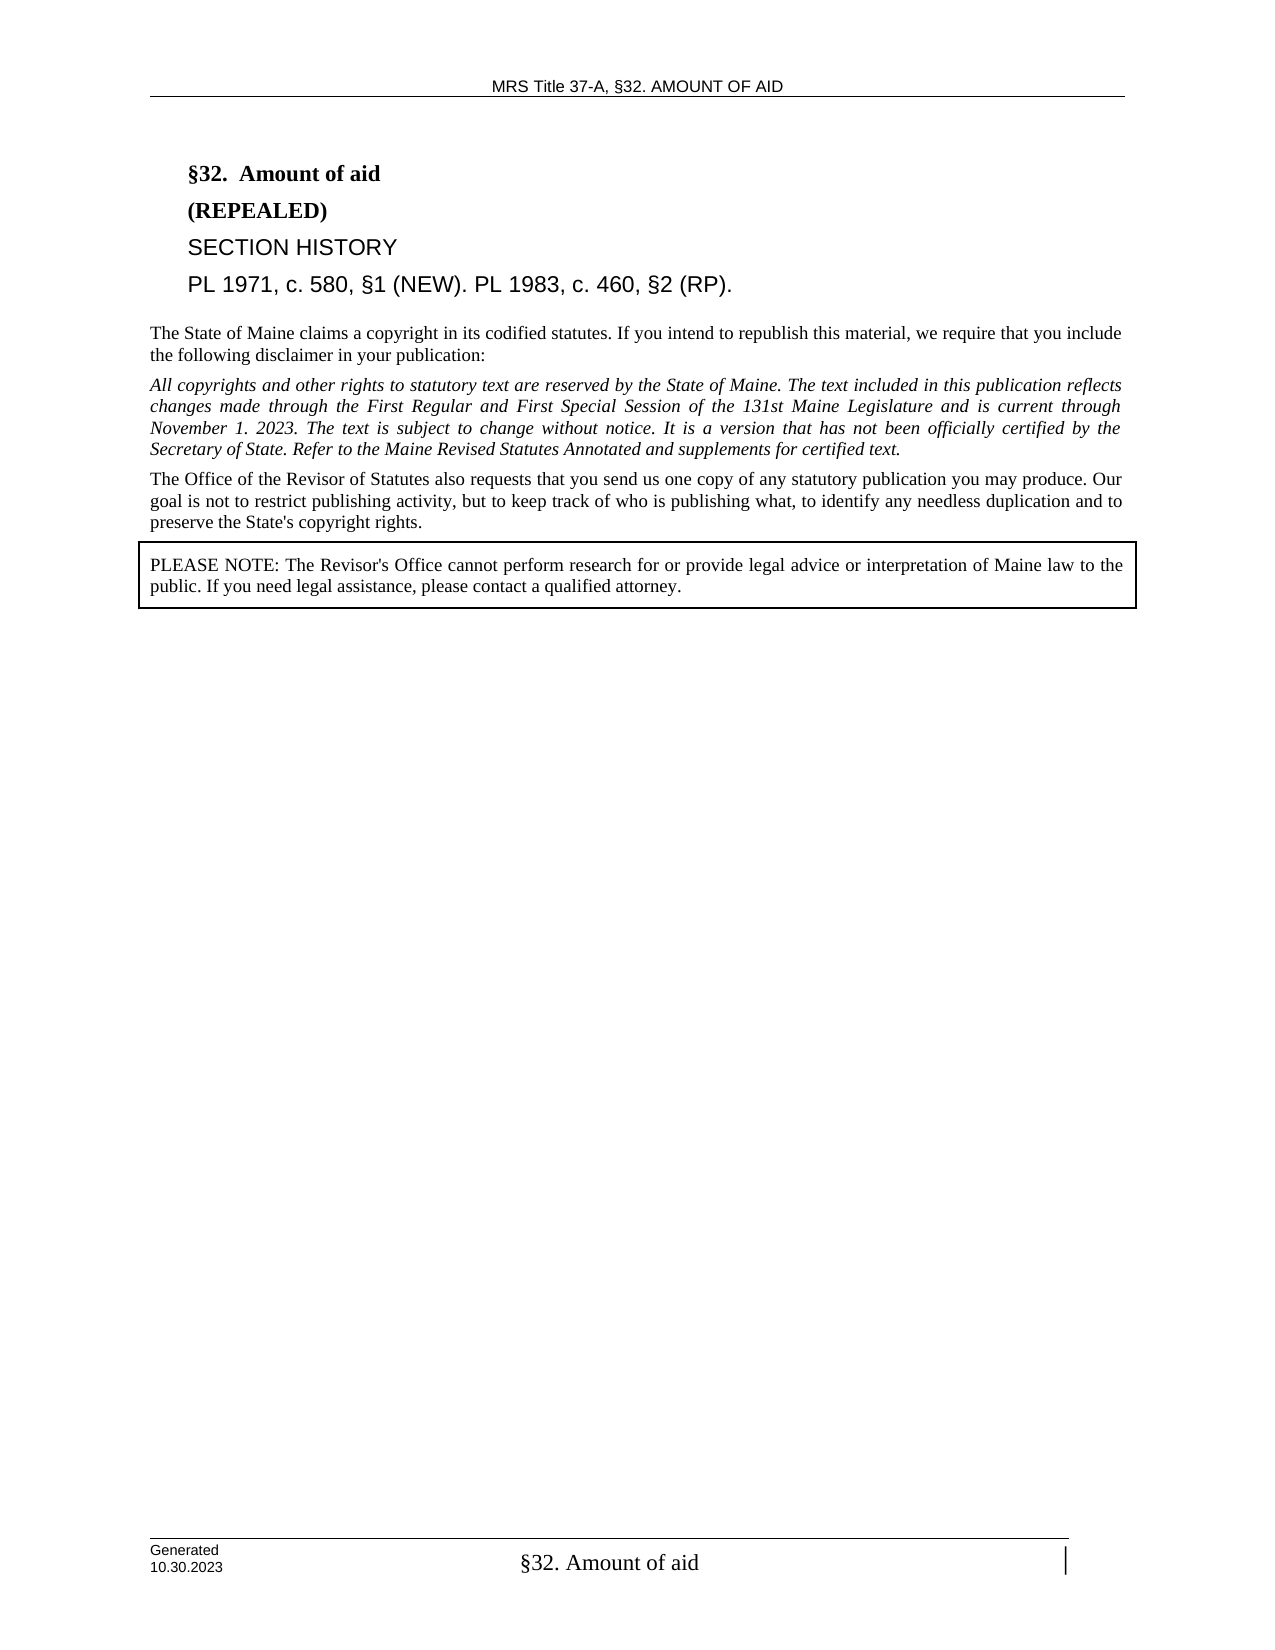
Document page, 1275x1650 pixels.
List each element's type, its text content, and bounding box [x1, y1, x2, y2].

text The Office of the Revisor of Statutes also requests that you send us one copy of any statutory publication you may produce. Our goal is not to restrict publishing activity, but to keep track of who is publishing what, to identify any needless duplication and to preserve the State's copyright rights. [150, 468, 1125, 533]
text §32. Amount of aid [187, 160, 1125, 187]
text PL 1971, c. 580, §1 (NEW). PL 1983, c. 460, §2 (RP). [187, 271, 1125, 297]
text The State of Maine claims a copyright in its codified statutes. If you intend to republish this material, we require that you include the following disclaimer in your publication: [150, 322, 1125, 365]
text SECTION HISTORY [187, 234, 1125, 260]
text (REPEALED) [187, 197, 1125, 223]
text All copyrights and other rights to statutory text are reserved by the State of Maine. The text included in this publication reflects changes made through the First Regular and First Special Session of the 131st Maine Legislature and is current through November 1. 2023 . The text is subject to change without notice. It is a version that has not been officially certified by the Secretary of State. Refer to the Maine Revised Statutes Annotated and supplements for certified text. [150, 373, 1125, 460]
text PLEASE NOTE: The Revisor's Office cannot perform research for or provide legal advice or interpretation of Maine law to the public. If you need legal assistance, please contact a qualified attorney. [140, 543, 1135, 607]
